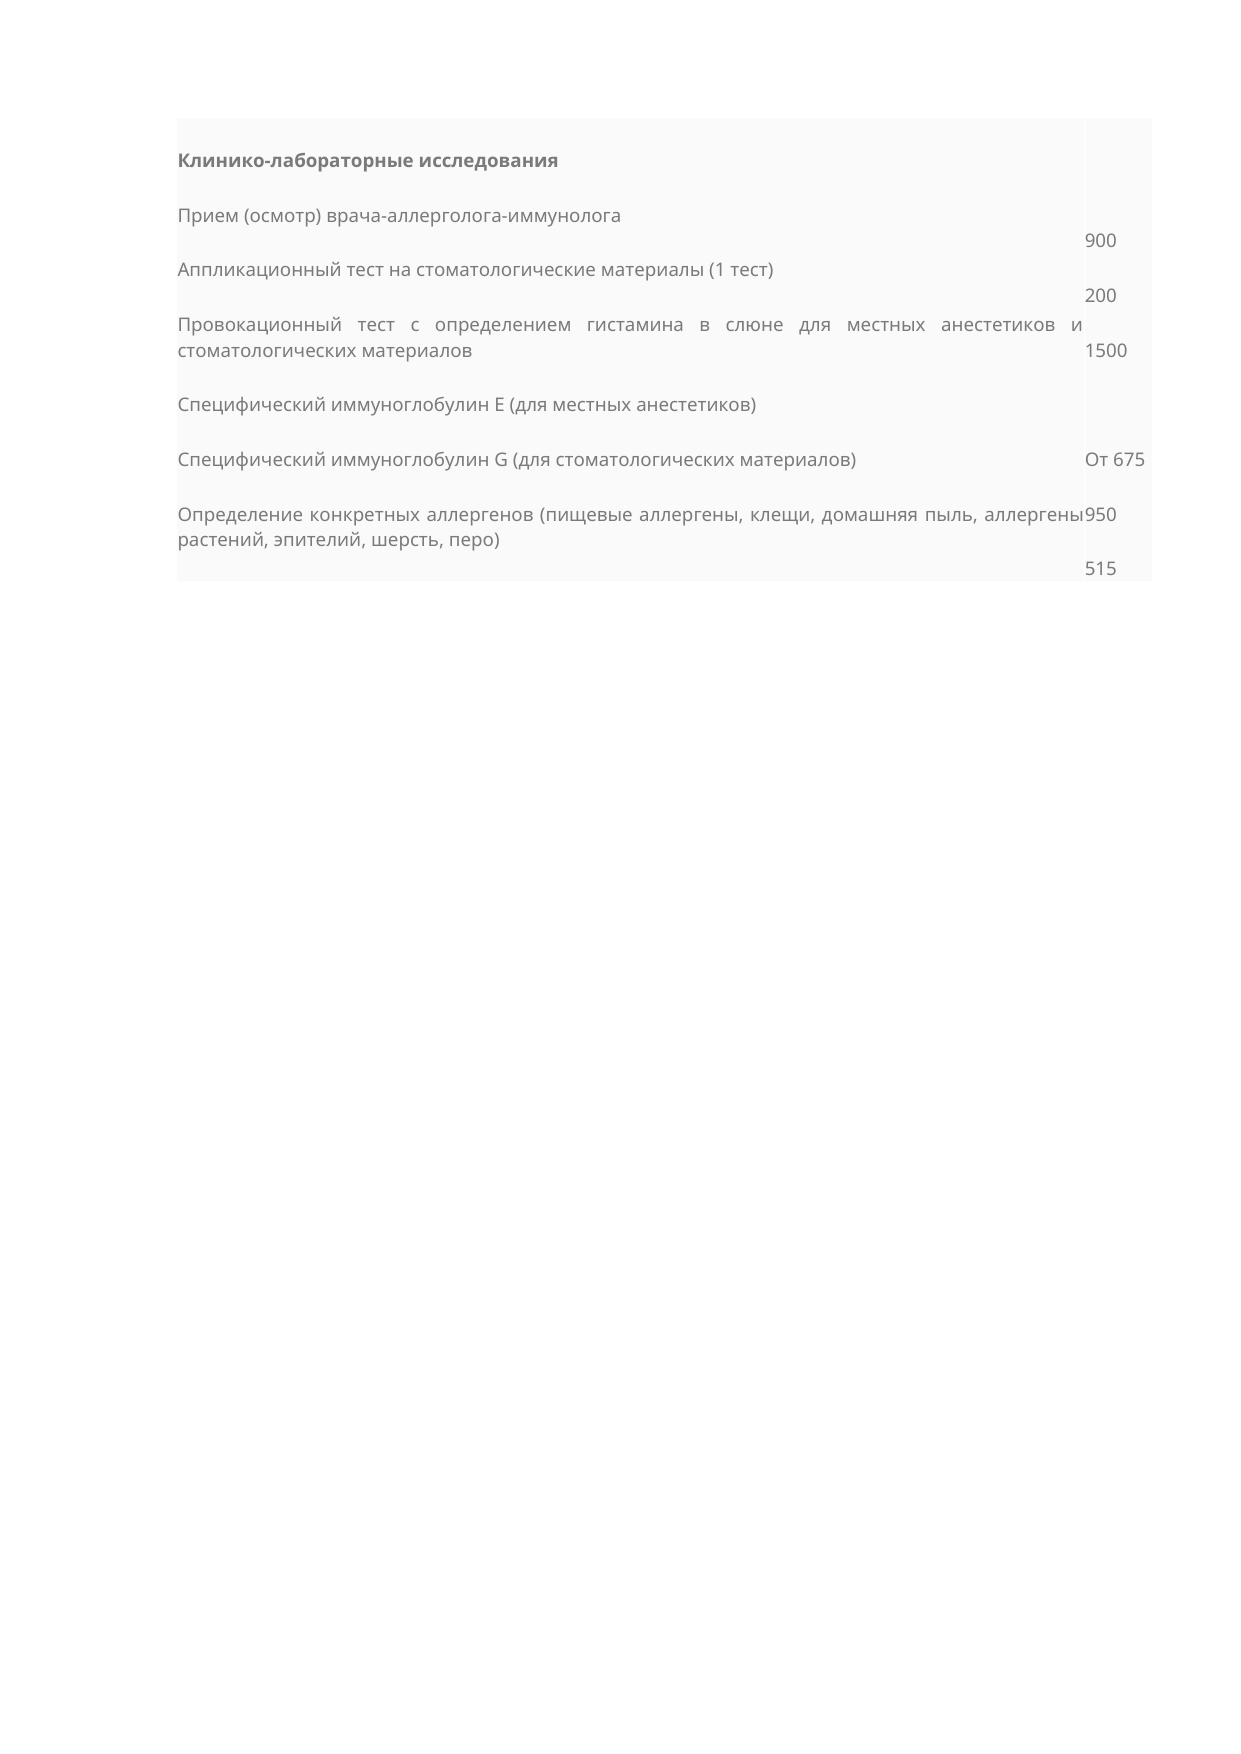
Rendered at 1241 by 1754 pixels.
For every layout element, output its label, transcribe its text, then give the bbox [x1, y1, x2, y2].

table_header 900 200 1500 От 675 950 515 [1085, 118, 1152, 581]
table_header Клинико-лабораторные исследования Прием (осмотр) врача-аллерголога-иммунолога Аппликационный тест на стоматологические материалы (1 тест) Провокационный тест с определением гистамина в слюне для местных анестетиков и стоматологических материалов Специфический иммуноглобулин Е (для местных анестетиков) Специфический иммуноглобулин G (для стоматологических материалов) Определение конкретных аллергенов (пищевые аллергены, клещи, домашняя пыль, аллергены растений, эпителий, шерсть, перо) [177, 118, 1084, 581]
